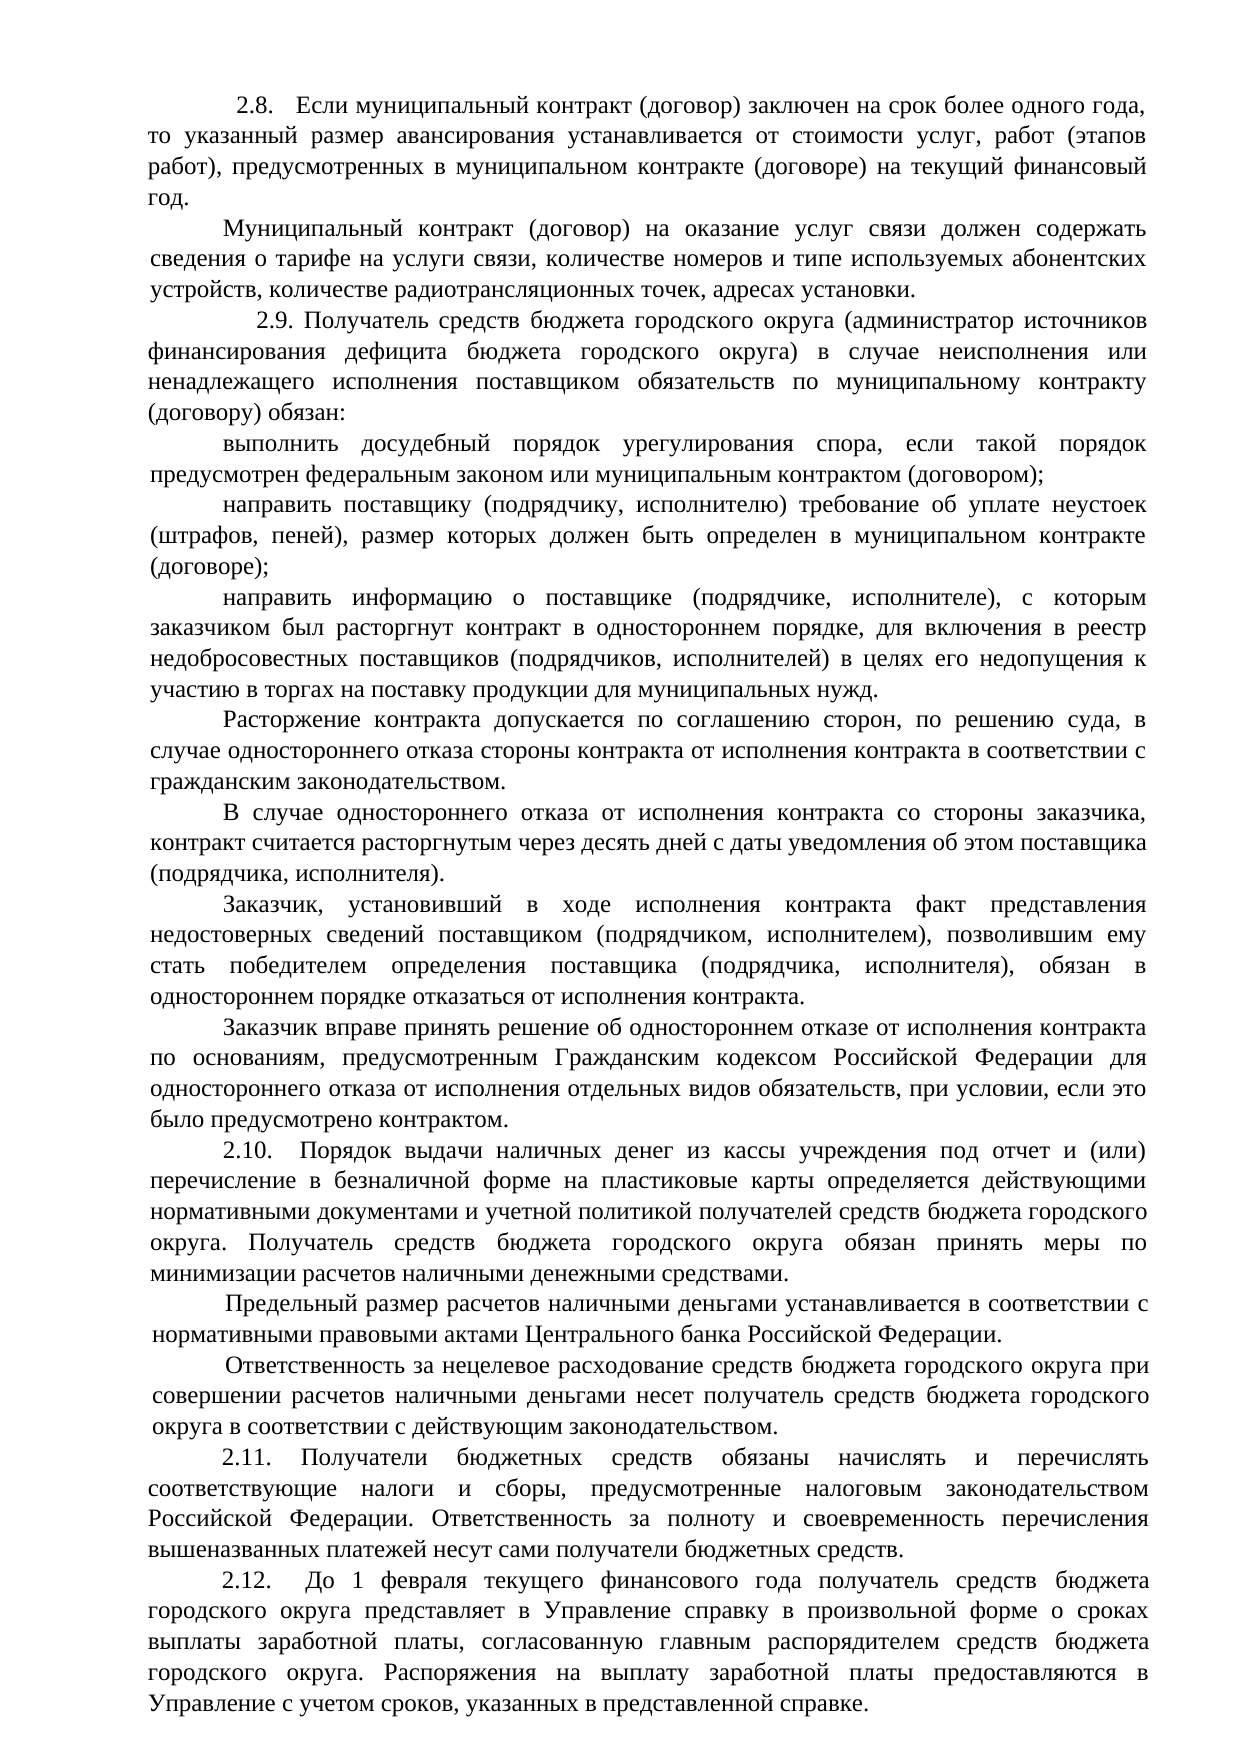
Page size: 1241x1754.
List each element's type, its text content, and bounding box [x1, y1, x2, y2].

text Расторжение контракта допускается по соглашению сторон, по решению суда, в случае одностороннего отказа стороны контракта от исполнения контракта в соответствии с гражданским законодательством. [150, 703, 1147, 795]
text Заказчик, установивший в ходе исполнения контракта факт представления недостоверных сведений поставщиком (подрядчиком, исполнителем), позволившим ему стать победителем определения поставщика (подрядчика, исполнителя), обязан в одностороннем порядке отказаться от исполнения контракта. [150, 888, 1147, 1011]
text 2.11. Получатели бюджетных средств обязаны начислять и перечислять соответствующие налоги и сборы, предусмотренные налоговым законодательством Российской Федерации. Ответственность за полноту и своевременность перечисления вышеназванных платежей несут сами получатели бюджетных средств. [148, 1441, 1149, 1564]
text выполнить досудебный порядок урегулирования спора, если такой порядок предусмотрен федеральным законом или муниципальным контрактом (договором); [150, 427, 1147, 488]
text направить поставщику (подрядчику, исполнителю) требование об уплате неустоек (штрафов, пеней), размер которых должен быть определен в муниципальном контракте (договоре); [150, 488, 1147, 580]
text В случае одностороннего отказа от исполнения контракта со стороны заказчика, контракт считается расторгнутым через десять дней с даты уведомления об этом поставщика (подрядчика, исполнителя). [150, 795, 1147, 888]
text направить информацию о поставщике (подрядчике, исполнителе), с которым заказчиком был расторгнут контракт в одностороннем порядке, для включения в реестр недобросовестных поставщиков (подрядчиков, исполнителей) в целях его недопущения к участию в торгах на поставку продукции для муниципальных нужд. [150, 580, 1147, 703]
text 2.8. Если муниципальный контракт (договор) заключен на срок более одного года, то указанный размер авансирования устанавливается от стоимости услуг, работ (этапов работ), предусмотренных в муниципальном контракте (договоре) на текущий финансовый год. [148, 89, 1147, 212]
text Заказчик вправе принять решение об одностороннем отказе от исполнения контракта по основаниям, предусмотренным Гражданским кодексом Российской Федерации для одностороннего отказа от исполнения отдельных видов обязательств, при условии, если это было предусмотрено контрактом. [150, 1011, 1147, 1133]
text 2.12. До 1 февраля текущего финансового года получатель средств бюджета городского округа представляет в Управление справку в произвольной форме о сроках выплаты заработной платы, согласованную главным распорядителем средств бюджета городского округа. Распоряжения на выплату заработной платы предоставляются в Управление с учетом сроков, указанных в представленной справке. [148, 1564, 1149, 1717]
text Муниципальный контракт (договор) на оказание услуг связи должен содержать сведения о тарифе на услуги связи, количестве номеров и типе используемых абонентских устройств, количестве радиотрансляционных точек, адресах установки. [150, 212, 1147, 304]
text Ответственность за нецелевое расходование средств бюджета городского округа при совершении расчетов наличными деньгами несет получатель средств бюджета городского округа в соответствии с действующим законодательством. [152, 1348, 1149, 1441]
text Предельный размер расчетов наличными деньгами устанавливается в соответствии с нормативными правовыми актами Центрального банка Российской Федерации. [152, 1287, 1149, 1348]
text 2.9. Получатель средств бюджета городского округа (администратор источников финансирования дефицита бюджета городского округа) в случае неисполнения или ненадлежащего исполнения поставщиком обязательств по муниципальному контракту (договору) обязан: [148, 304, 1147, 427]
text 2.10. Порядок выдачи наличных денег из кассы учреждения под отчет и (или) перечисление в безналичной форме на пластиковые карты определяется действующими нормативными документами и учетной политикой получателей средств бюджета городского округа. Получатель средств бюджета городского округа обязан принять меры по минимизации расчетов наличными денежными средствами. [150, 1133, 1147, 1287]
